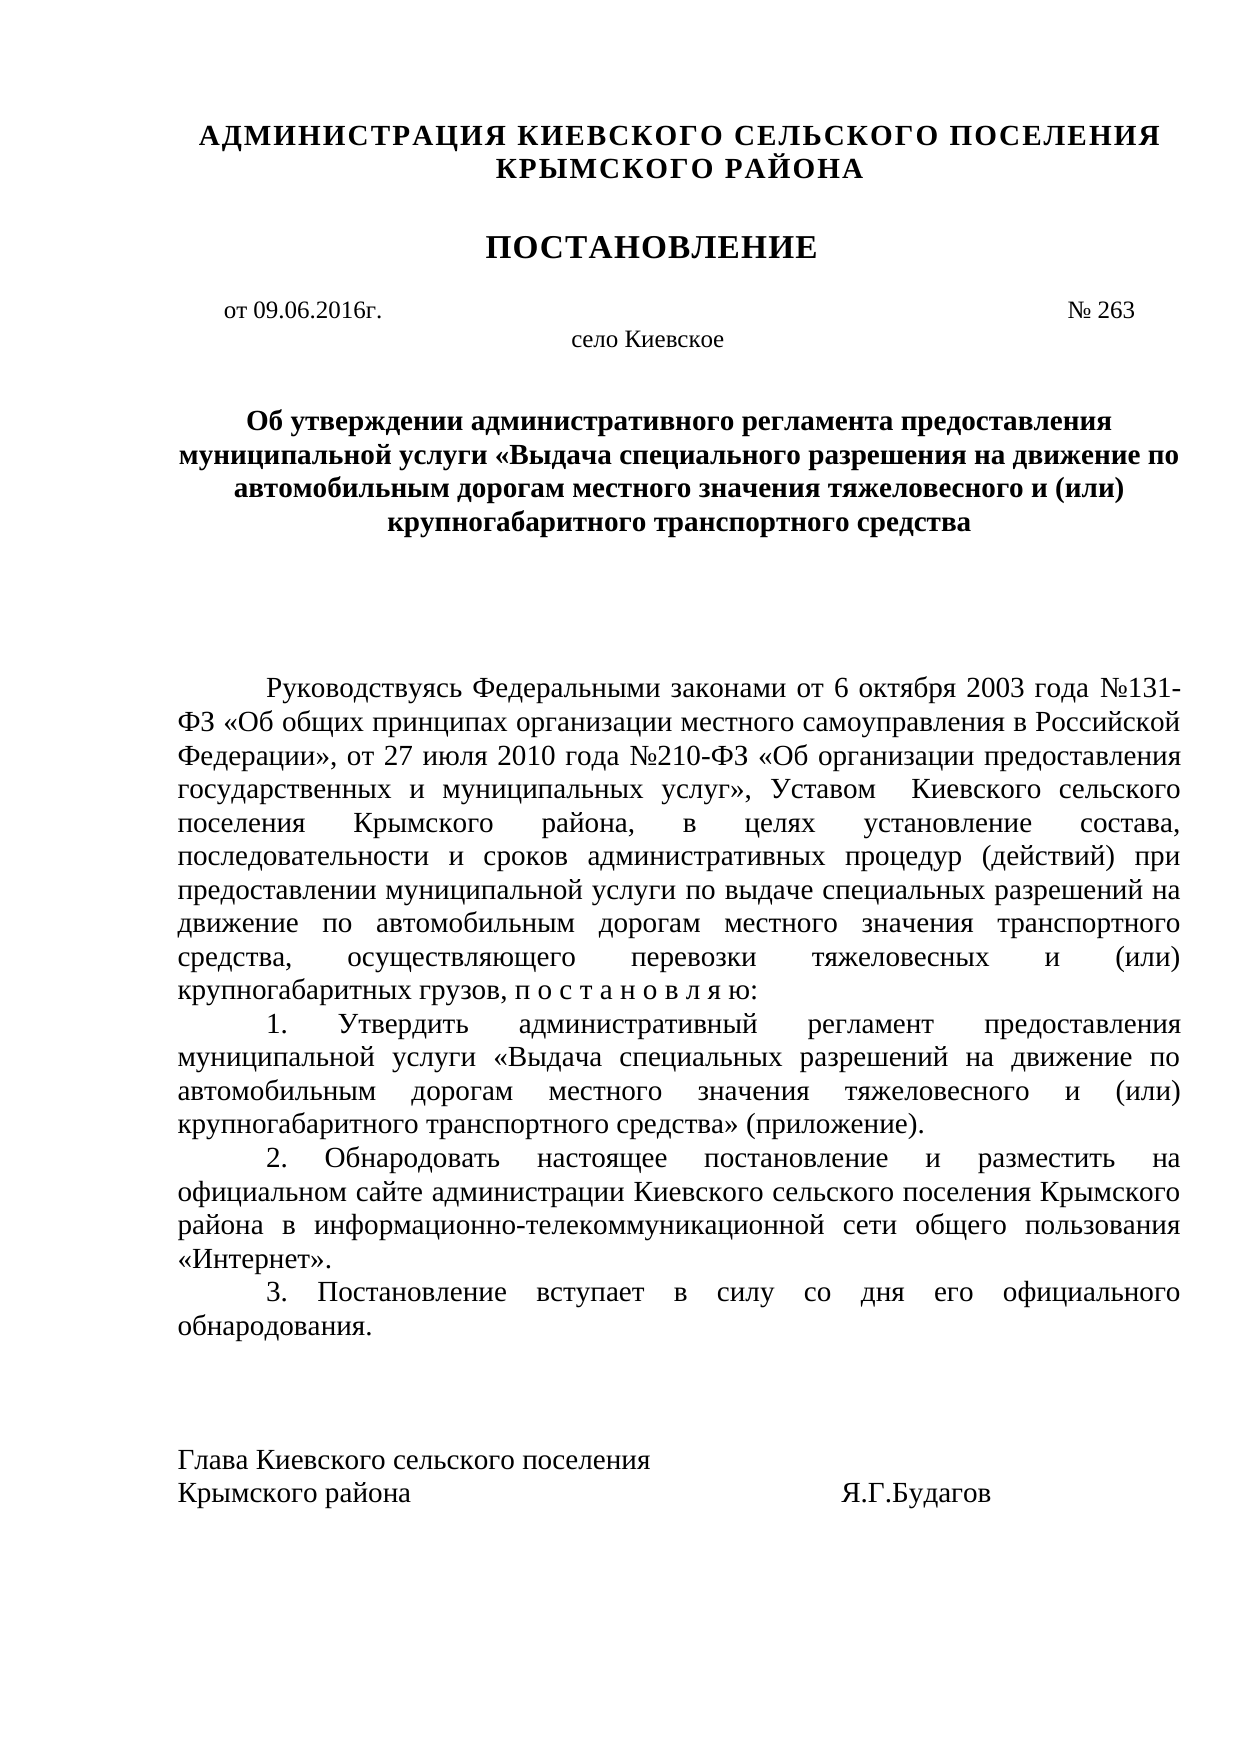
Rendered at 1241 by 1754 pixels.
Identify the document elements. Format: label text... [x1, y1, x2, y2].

text 1. Утвердить административный регламент предоставления муниципальной услуги «Выдача специальных разрешений на движение по автомобильным дорогам местного значения тяжеловесного и (или) крупногабаритного транспортного средства» (приложение). [177, 1006, 1181, 1140]
text от 09.06.2016г. № 263 [177, 295, 1181, 324]
text Крымского района Я.Г.Будагов [177, 1476, 1181, 1509]
text 3. Постановление вступает в силу со дня его официального обнародования. [177, 1274, 1181, 1341]
text АДМИНИСТРАЦИЯ КИЕВСКОГО СЕЛЬСКОГО ПОСЕЛЕНИЯ КРЫМСКОГО РАЙОНА [177, 118, 1182, 185]
text Об утверждении административного регламента предоставления муниципальной услуги «Выдача специального разрешения на движение по автомобильным дорогам местного значения тяжеловесного и (или) крупногабаритного транспортного средства [177, 403, 1181, 537]
text 2. Обнародовать настоящее постановление и разместить на официальном сайте администрации Киевского сельского поселения Крымского района в информационно-телекоммуникационной сети общего пользования «Интернет». [177, 1140, 1181, 1274]
text Глава Киевского сельского поселения [177, 1442, 1181, 1476]
text ПОСТАНОВЛЕНИЕ [177, 223, 1181, 267]
text село Киевское [177, 324, 1181, 353]
text Руководствуясь Федеральными законами от 6 октября 2003 года №131-ФЗ «Об общих принципах организации местного самоуправления в Российской Федерации», от 27 июля 2010 года №210-ФЗ «Об организации предоставления государственных и муниципальных услуг», Уставом Киевского сельского поселения Крымского района, в целях установление состава, последовательности и сроков административных процедур (действий) при предоставлении муниципальной услуги по выдаче специальных разрешений на движение по автомобильным дорогам местного значения транспортного средства, осуществляющего перевозки тяжеловесных и (или) крупногабаритных грузов, п о с т а н о в л я ю: [177, 671, 1181, 1006]
